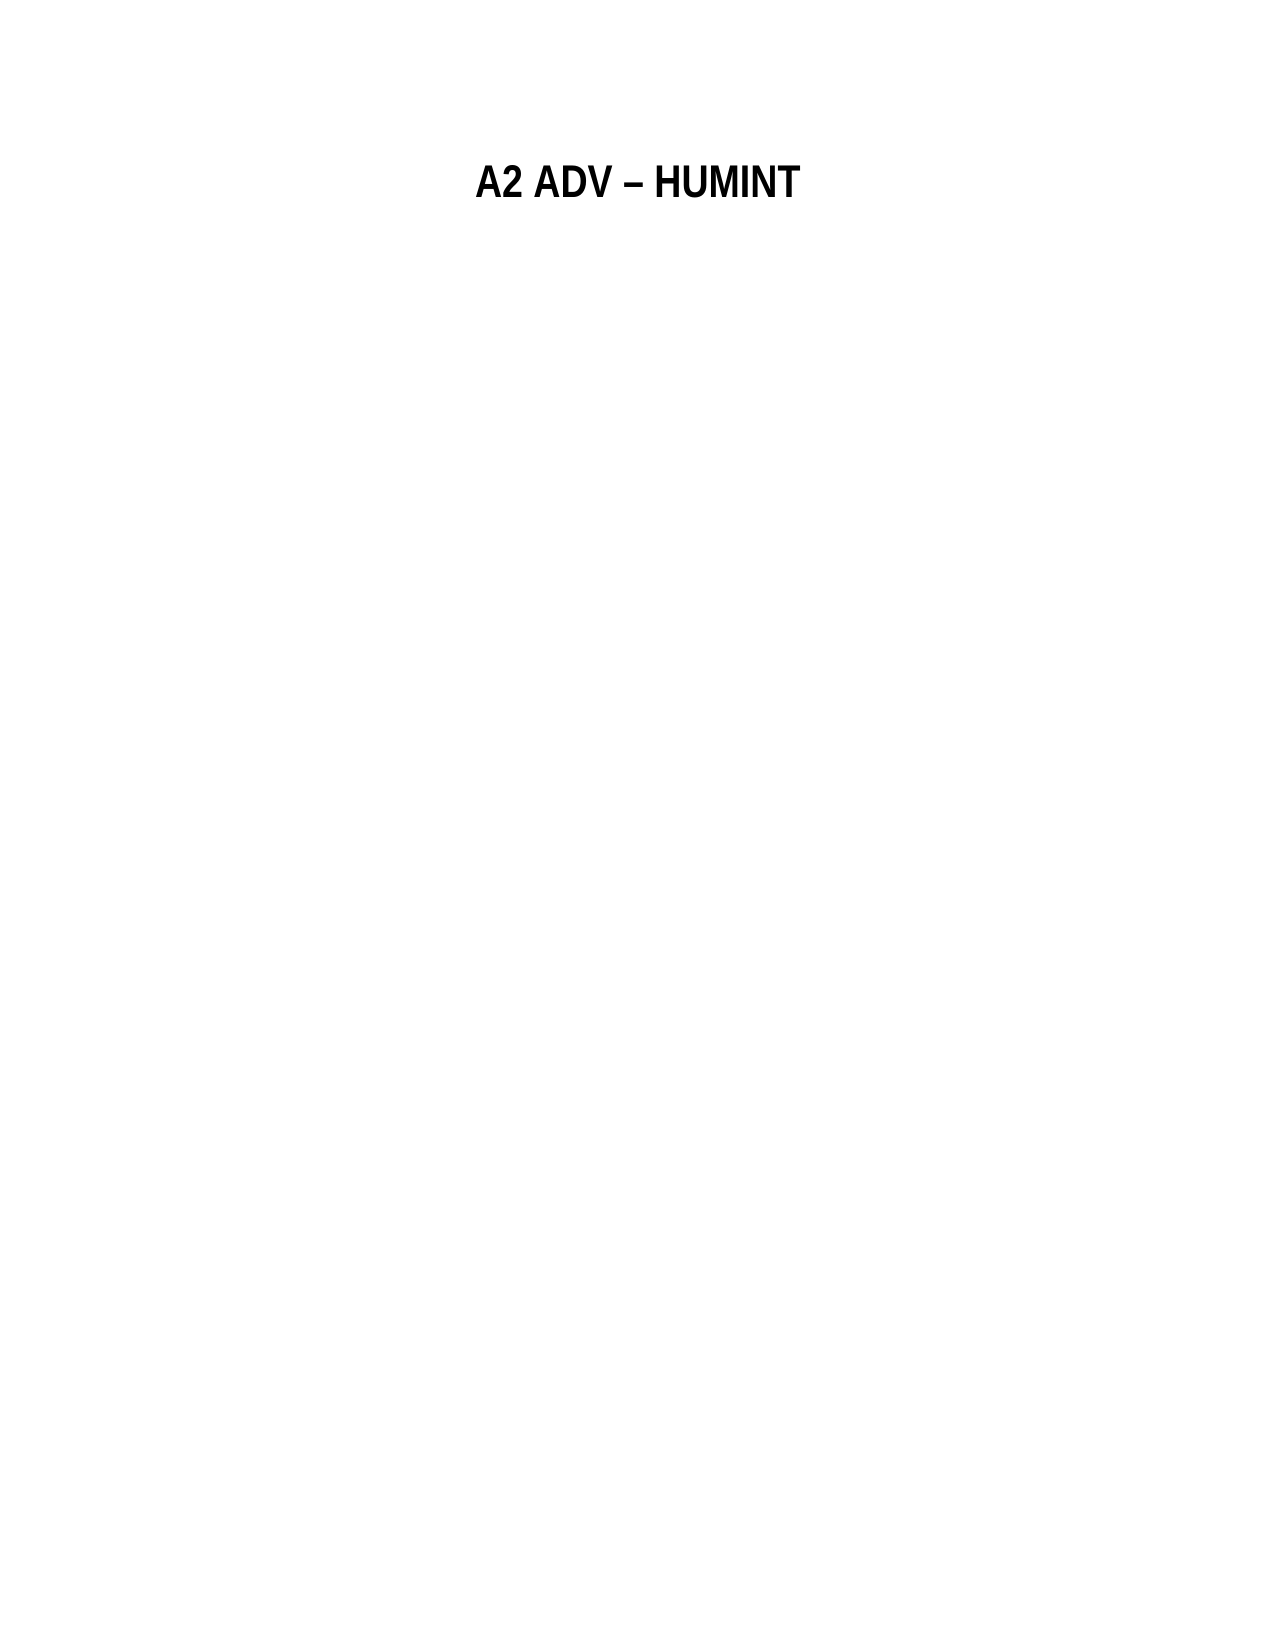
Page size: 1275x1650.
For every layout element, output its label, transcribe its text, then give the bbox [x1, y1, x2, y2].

subtitle A2 ADV – HUMINT [150, 154, 1125, 207]
